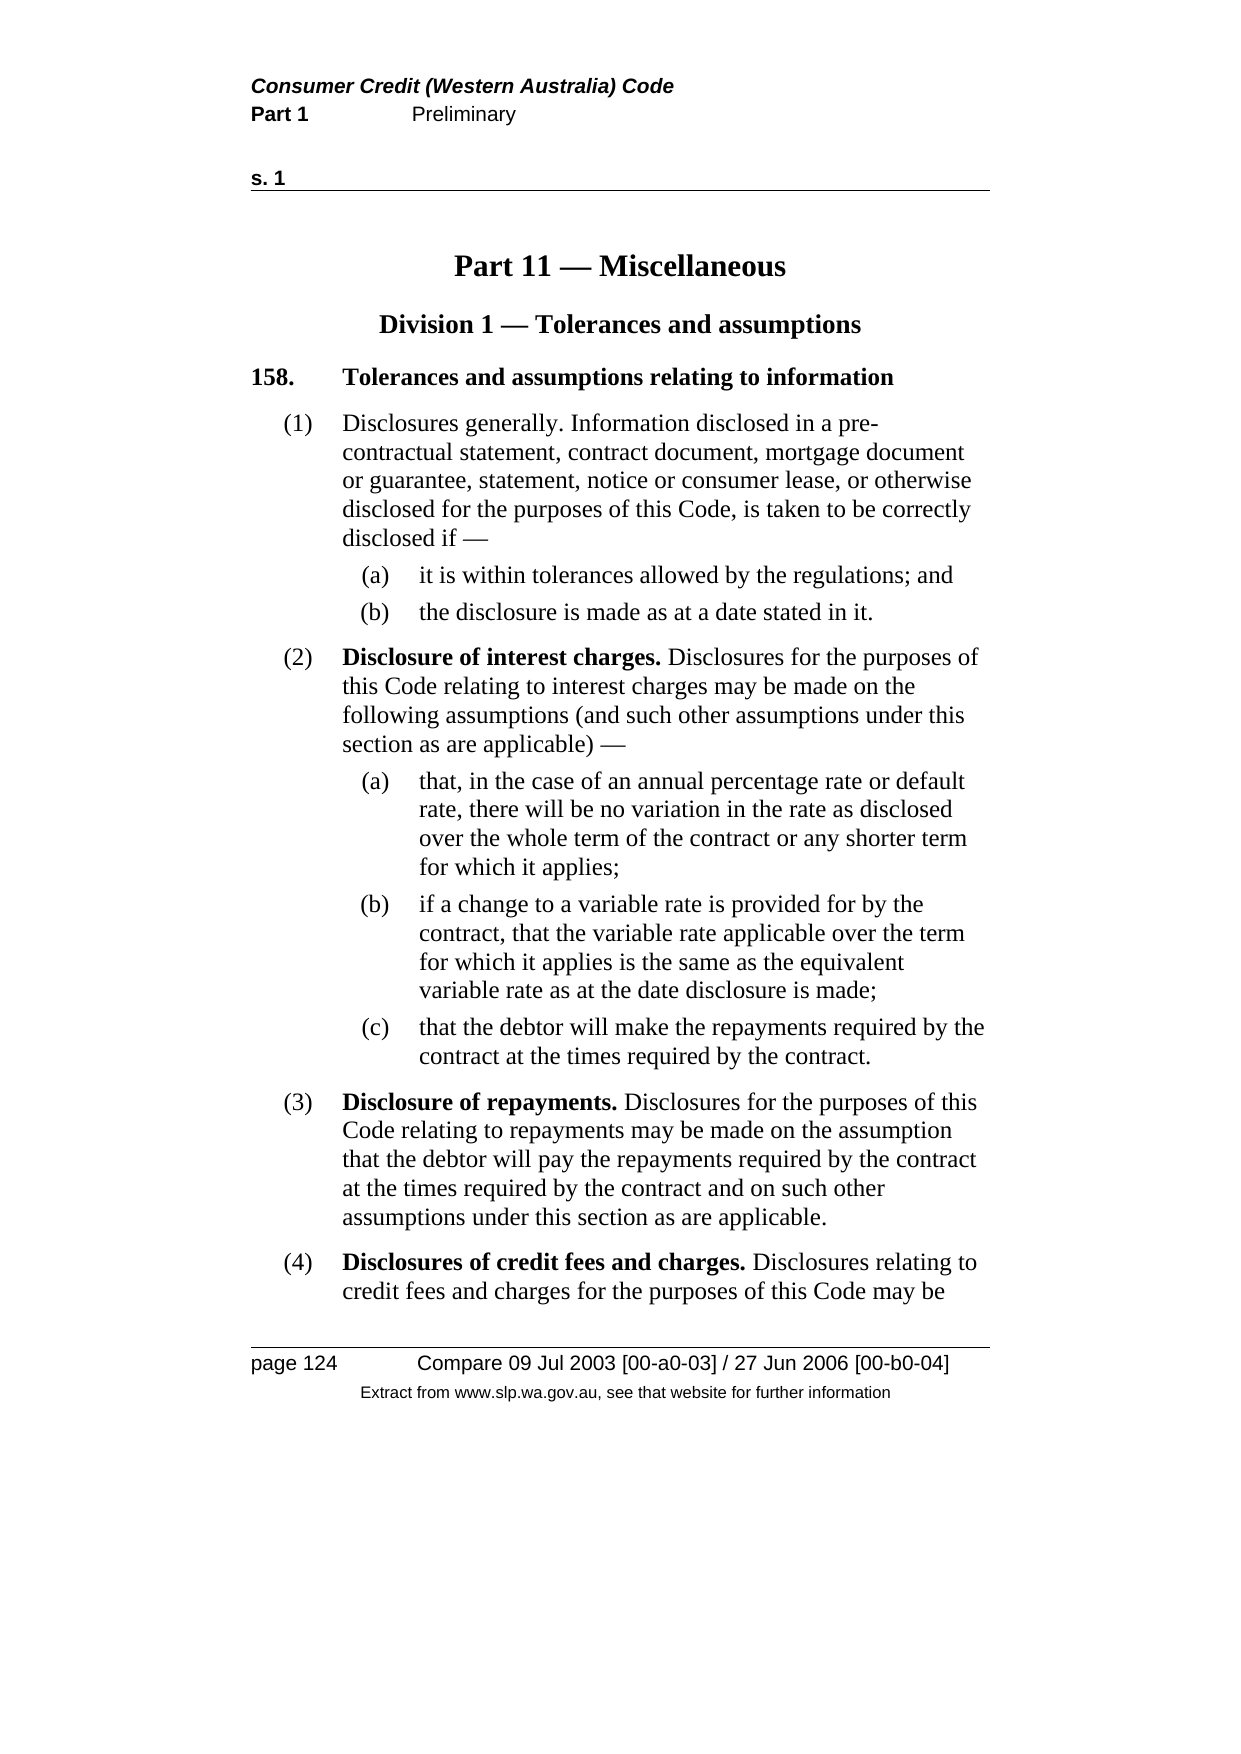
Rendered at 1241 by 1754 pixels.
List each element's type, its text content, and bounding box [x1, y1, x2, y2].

text (2) Disclosure of interest charges. Disclosures for the purposes of this Code relating to interest charges may be made on the following assumptions (and such other assumptions under this section as are applicable) — [251, 642, 990, 757]
text (a) that, in the case of an annual percentage rate or default rate, there will be no variation in the rate as disclosed over the whole term of the contract or any shorter term for which it applies; [251, 766, 990, 881]
subtitle 158. Tolerances and assumptions relating to information [251, 362, 990, 391]
text (b) if a change to a variable rate is provided for by the contract, that the variable rate applicable over the term for which it applies is the same as the equivalent variable rate as at the date disclosure is made; [251, 889, 990, 1004]
text (a) it is within tolerances allowed by the regulations; and [251, 560, 990, 589]
subtitle Division 1 — Tolerances and assumptions [251, 308, 990, 339]
text (1) Disclosures generally. Information disclosed in a pre-contractual statement, contract document, mortgage document or guarantee, statement, notice or consumer lease, or otherwise disclosed for the purposes of this Code, is taken to be correctly disclosed if — [251, 408, 990, 552]
subtitle Part 11 — Miscellaneous [251, 247, 990, 283]
text (3) Disclosure of repayments. Disclosures for the purposes of this Code relating to repayments may be made on the assumption that the debtor will pay the repayments required by the contract at the times required by the contract and on such other assumptions under this section as are applicable. [251, 1087, 990, 1230]
text (b) the disclosure is made as at a date stated in it. [251, 597, 990, 626]
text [251, 1247, 990, 1304]
text (c) that the debtor will make the repayments required by the contract at the times required by the contract. [251, 1012, 990, 1070]
